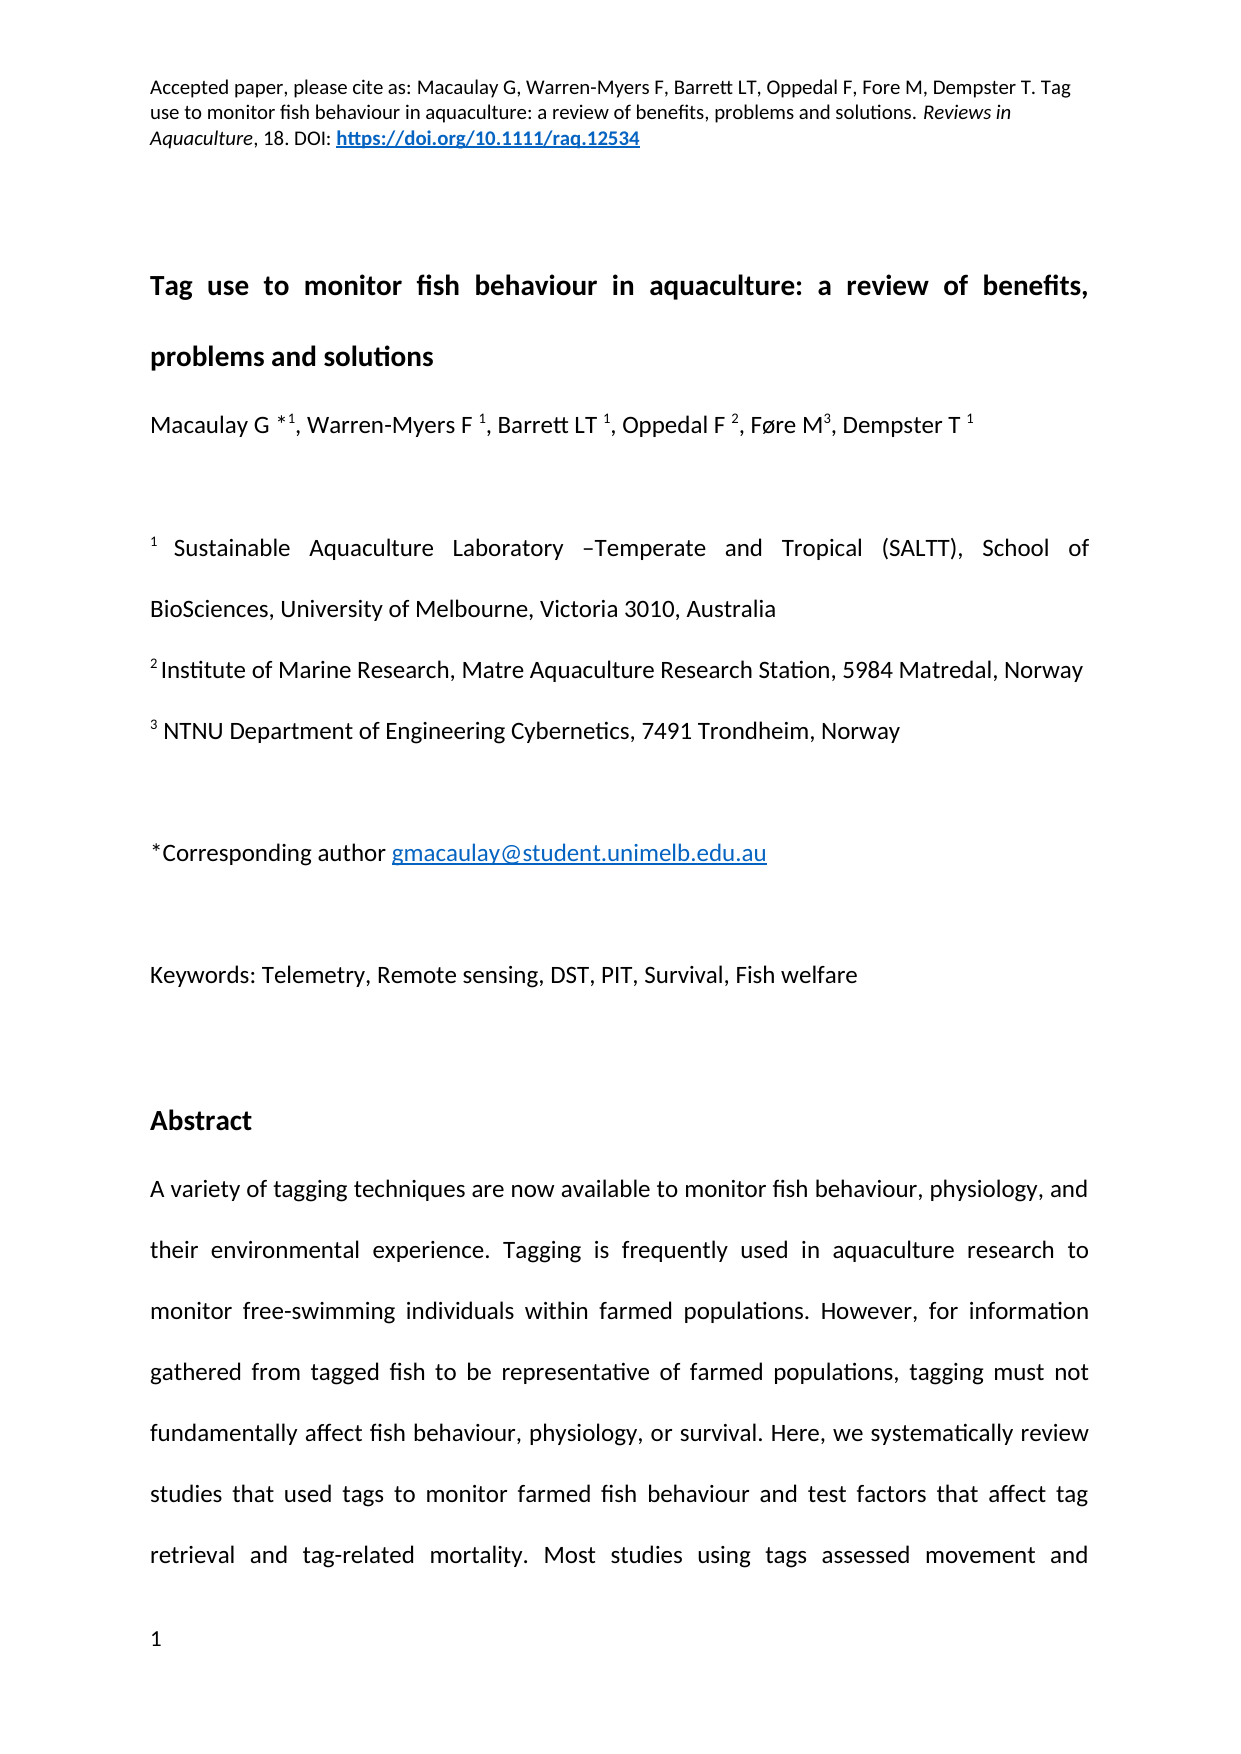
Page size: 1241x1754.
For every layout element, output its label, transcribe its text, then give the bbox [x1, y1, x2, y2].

text Macaulay G *1, Warren-Myers F 1, Barrett LT 1, Oppedal F 2, Føre M3, Dempster T 1 [150, 410, 1090, 440]
text 1 Sustainable Aquaculture Laboratory –Temperate and Tropical (SALTT), School of BioSciences, University of Melbourne, Victoria 3010, Australia [150, 532, 1090, 623]
text *Corresponding author gmacaulay@student.unimelb.edu.au [150, 837, 1090, 867]
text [150, 1173, 1090, 1569]
text Keywords: Telemetry, Remote sensing, DST, PIT, Survival, Fish welfare [150, 959, 1090, 989]
text 3 NTNU Department of Engineering Cybernetics, 7491 Trondheim, Norway [150, 715, 1090, 745]
text Tag use to monitor fish behaviour in aquaculture: a review of benefits, problems and solutions [150, 267, 1090, 374]
text 2 Institute of Marine Research, Matre Aquaculture Research Station, 5984 Matredal, Norway [150, 654, 1090, 684]
text Abstract [150, 1102, 1090, 1137]
